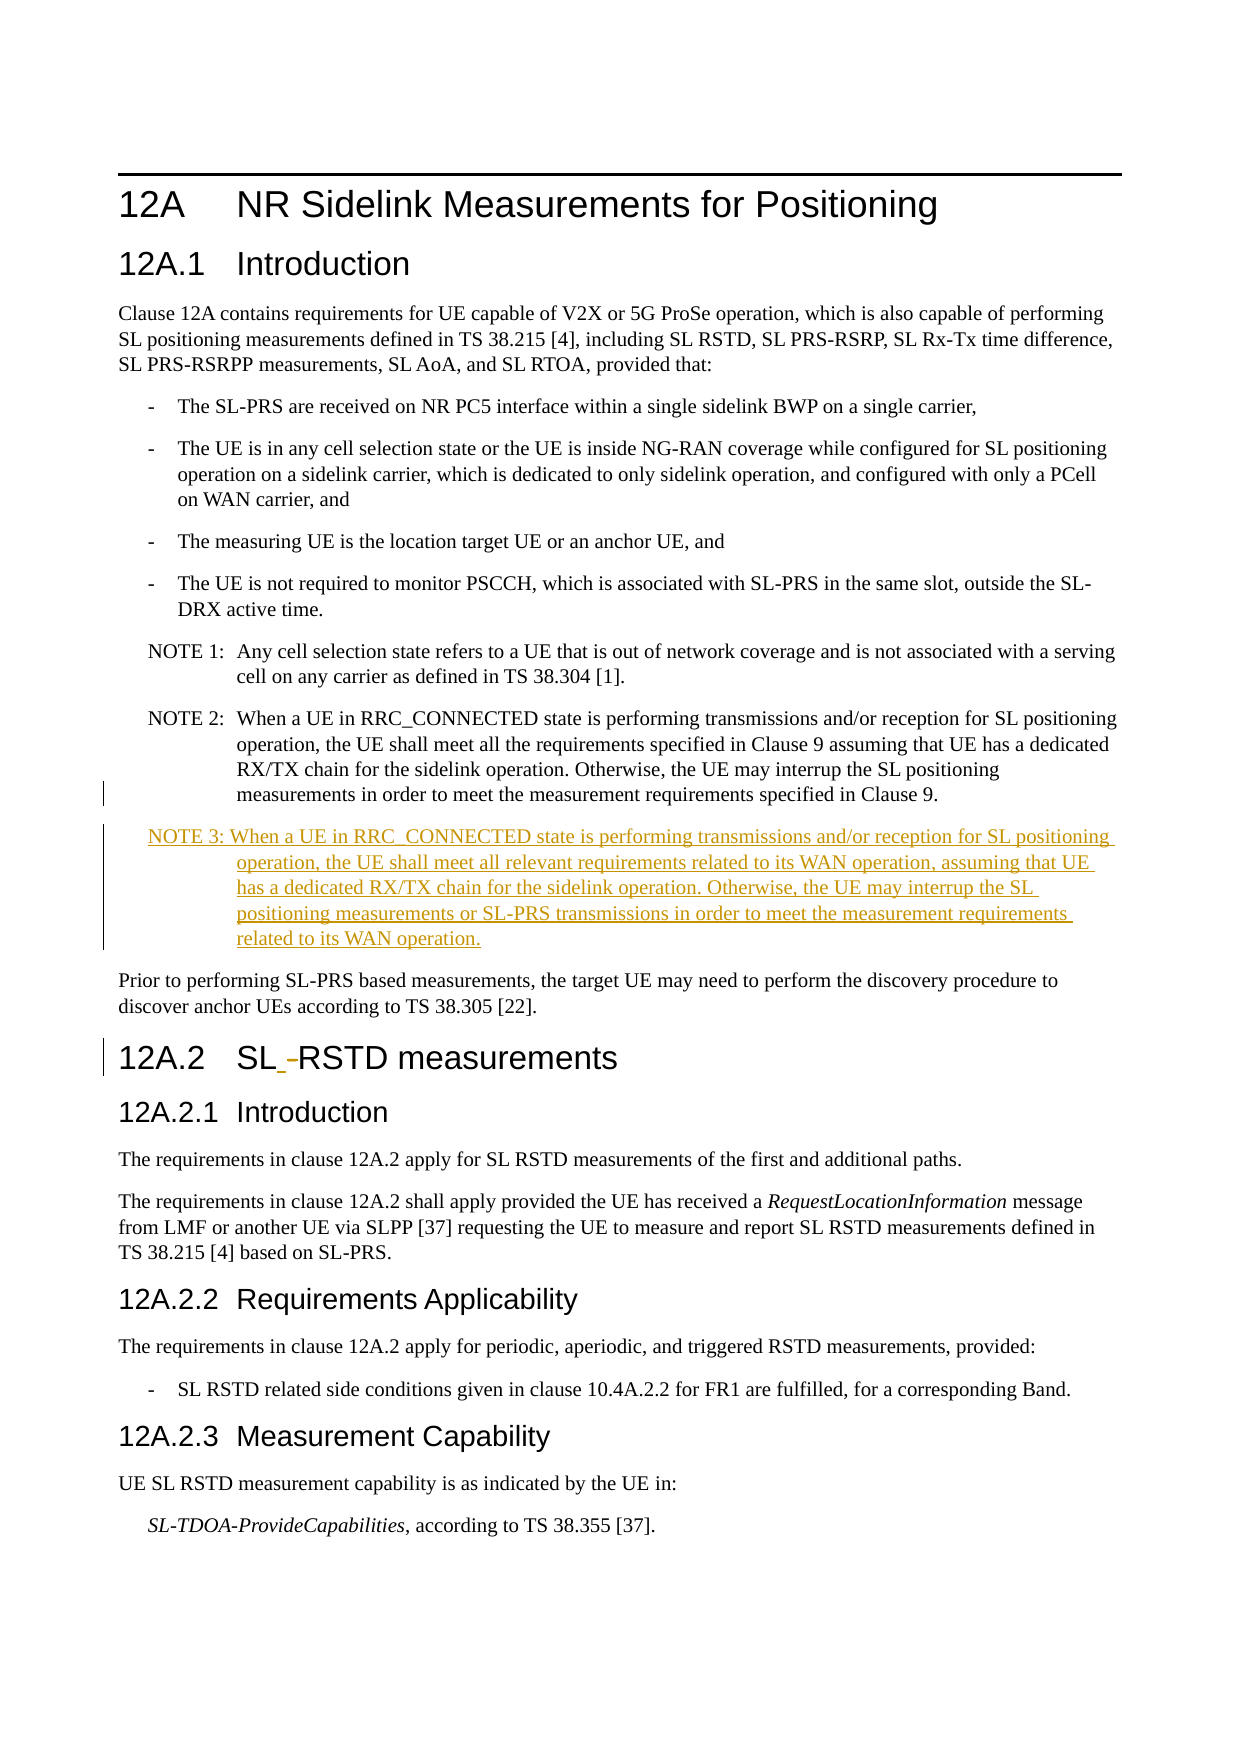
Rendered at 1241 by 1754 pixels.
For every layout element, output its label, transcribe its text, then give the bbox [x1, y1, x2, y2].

text 12A.1 Introduction [118, 244, 1122, 282]
subtitle 12A NR Sidelink Measurements for Positioning [118, 176, 1122, 225]
text Prior to performing SL-PRS based measurements, the target UE may need to perform the discovery procedure to discover anchor UEs according to TS 38.305 [22]. [118, 968, 1122, 1018]
text 12A.2.2 Requirements Applicability [118, 1282, 1122, 1316]
text 12A.2 SLRSTD measurements [118, 1038, 1122, 1076]
text - The UE is in any cell selection state or the UE is inside NG-RAN coverage while configured for SL positioning operation on a sidelink carrier, which is dedicated to only sidelink operation, and configured with only a PCell on WAN carrier, and [148, 436, 1122, 511]
text The requirements in clause 12A.2 apply for SL RSTD measurements of the first and additional paths. [118, 1147, 1122, 1171]
text Clause 12A contains requirements for UE capable of V2X or 5G ProSe operation, which is also capable of performing SL positioning measurements defined in TS 38.215 [4], including SL RSTD, SL PRS-RSRP, SL Rx-Tx time difference, SL PRS-RSRPP measurements, SL AoA, and SL RTOA, provided that: [118, 301, 1122, 376]
text - SL RSTD related side conditions given in clause 10.4A.2.2 for FR1 are fulfilled, for a corresponding Band. [148, 1377, 1122, 1401]
text NOTE 2: When a UE in RRC_CONNECTED state is performing transmissions and/or reception for SL positioning operation, the UE shall meet all the requirements specified in Clause 9 assuming that UE has a dedicated RX/TX chain for the sidelink operation. Otherwise, the UE may interrup the SL positioning measurements in order to meet the measurement requirements specified in Clause 9. [148, 706, 1122, 806]
text 12A.2.1 Introduction [118, 1095, 1122, 1128]
text The requirements in clause 12A.2 shall apply provided the UE has received a RequestLocationInformation message from LMF or another UE via SLPP [37] requesting the UE to measure and report SL RSTD measurements defined in TS 38.215 [4] based on SL-PRS. [118, 1189, 1122, 1264]
text - The SL-PRS are received on NR PC5 interface within a single sidelink BWP on a single carrier, [148, 394, 1122, 418]
text UE SL RSTD measurement capability is as indicated by the UE in: [118, 1471, 1122, 1495]
text - The UE is not required to monitor PSCCH, which is associated with SL-PRS in the same slot, outside the SL-DRX active time. [148, 571, 1122, 621]
text The requirements in clause 12A.2 apply for periodic, aperiodic, and triggered RSTD measurements, provided: [118, 1334, 1122, 1358]
text NOTE 1: Any cell selection state refers to a UE that is out of network coverage and is not associated with a serving cell on any carrier as defined in TS 38.304 [1]. [148, 639, 1122, 688]
text - The measuring UE is the location target UE or an anchor UE, and [148, 529, 1122, 553]
text SL-TDOA-ProvideCapabilities, according to TS 38.355 [37]. [118, 1513, 1122, 1537]
text 12A.2.3 Measurement Capability [118, 1419, 1122, 1452]
